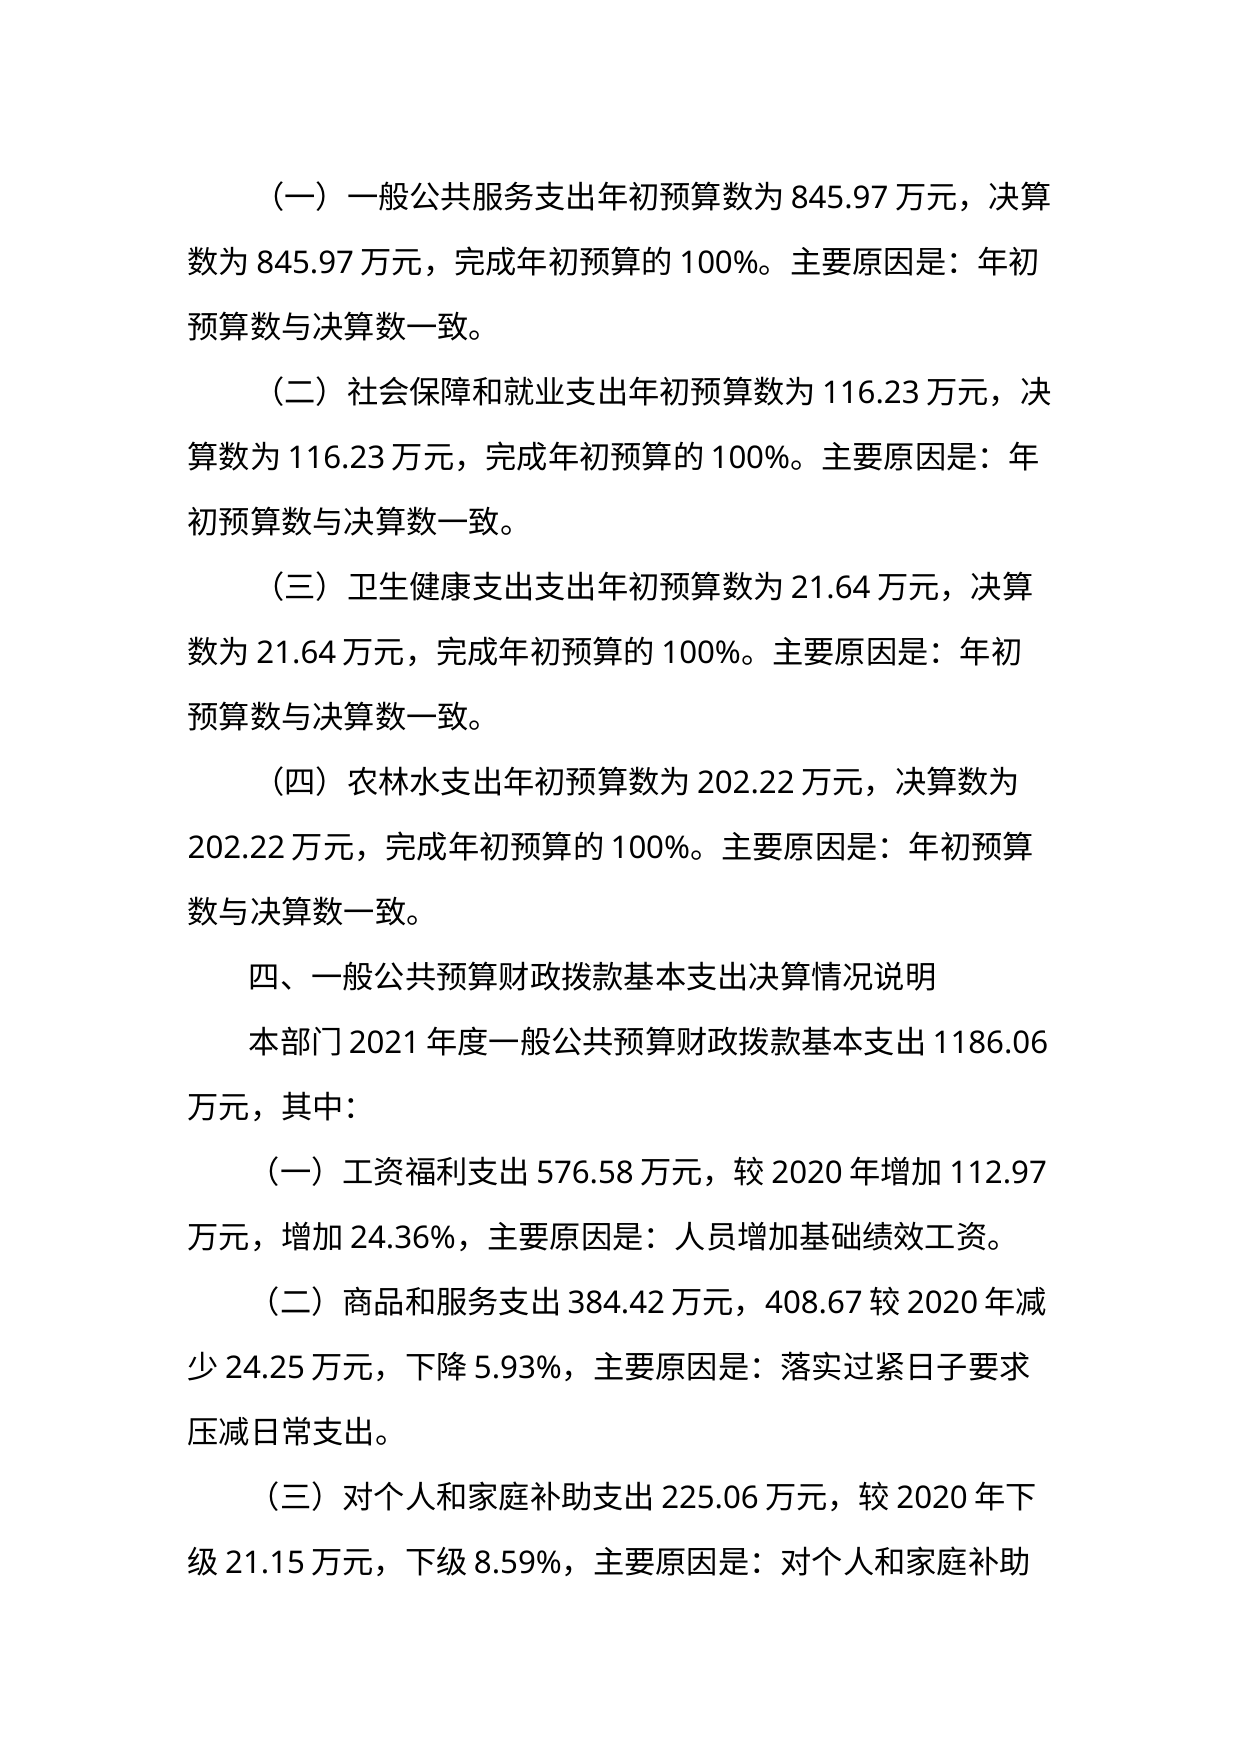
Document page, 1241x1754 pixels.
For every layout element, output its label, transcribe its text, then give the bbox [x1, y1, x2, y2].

text （三）卫生健康支出支出年初预算数为21.64万元，决算数为21.64万元，完成年初预算的100%。主要原因是：年初预算数与决算数一致。 [187, 552, 1053, 747]
text （一）工资福利支出576.58万元，较2020年增加112.97万元，增加24.36%，主要原因是：人员增加基础绩效工资。 [187, 1137, 1053, 1267]
text （二）商品和服务支出384.42万元，408.67较2020年减少24.25万元，下降5.93%，主要原因是：落实过紧日子要求压减日常支出。 [187, 1267, 1053, 1462]
text （四）农林水支出年初预算数为202.22万元，决算数为202.22万元，完成年初预算的100%。主要原因是：年初预算数与决算数一致。 [187, 747, 1053, 942]
text （二）社会保障和就业支出年初预算数为116.23万元，决算数为116.23万元，完成年初预算的100%。主要原因是：年初预算数与决算数一致。 [187, 357, 1053, 552]
text 四、一般公共预算财政拨款基本支出决算情况说明 [187, 942, 1053, 1007]
text （一）一般公共服务支出年初预算数为845.97万元，决算数为845.97万元，完成年初预算的100%。主要原因是：年初预算数与决算数一致。 [187, 162, 1053, 357]
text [187, 1462, 1053, 1592]
text 本部门2021年度一般公共预算财政拨款基本支出1186.06万元，其中： [187, 1007, 1053, 1137]
